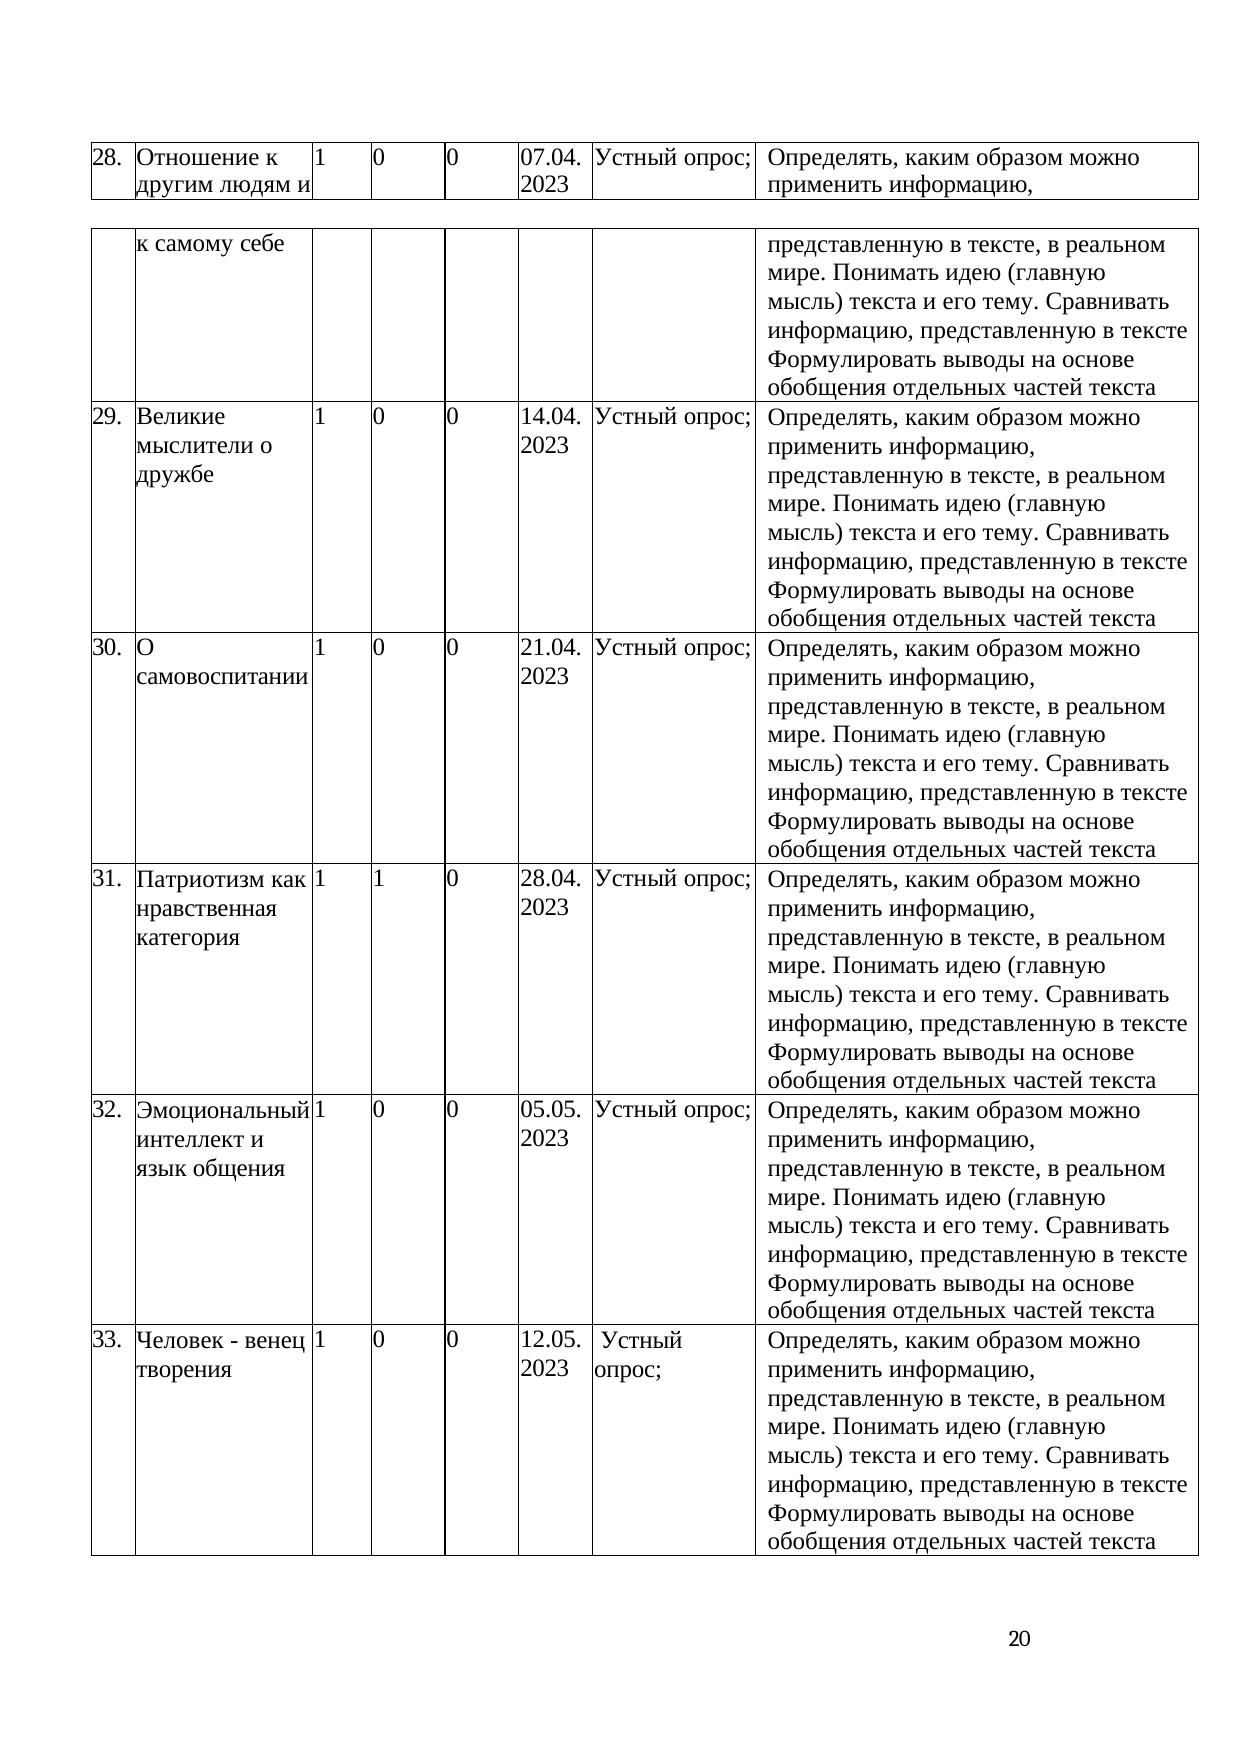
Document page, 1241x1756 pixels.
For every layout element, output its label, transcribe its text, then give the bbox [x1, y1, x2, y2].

table_cell 1 [313, 1325, 371, 1555]
table_cell Великие мыслители о дружбе [136, 402, 312, 632]
table_cell Устный опрос; [593, 633, 755, 863]
table_cell 12.05. 2023 [519, 1325, 592, 1555]
table_cell 32. [92, 1095, 135, 1324]
table_cell 30. [92, 633, 135, 863]
table_cell 0 [446, 864, 518, 1094]
table_header [593, 229, 755, 401]
table_cell Устный опрос; [593, 402, 755, 632]
table_cell 1 [372, 864, 444, 1094]
table_cell 0 [446, 1325, 518, 1555]
table_cell 0 [446, 143, 518, 199]
table_cell О самовоспитании [136, 633, 312, 863]
table_cell 07.04. 2023 [519, 143, 592, 199]
table_cell 31. [92, 864, 135, 1094]
table_cell 33. [92, 1325, 135, 1555]
table_header [519, 229, 592, 401]
table_cell Устный опрос; [593, 143, 755, 199]
table_cell 28.04. 2023 [519, 864, 592, 1094]
table_cell Эмоциональный интеллект и язык общения [136, 1095, 312, 1324]
table_cell 1 [313, 402, 371, 632]
table_cell Устный опрос; [593, 1095, 755, 1324]
table_cell 1 [313, 143, 371, 199]
table_cell 0 [372, 143, 444, 199]
table_cell 0 [446, 402, 518, 632]
table_header [313, 229, 371, 401]
table_header к самому себе [136, 229, 312, 401]
table_cell 0 [446, 633, 518, 863]
table_header [446, 229, 518, 401]
table_header представленную в тексте, в реальном мире. Понимать идею (главную мысль) текста и его тему. Сравнивать информацию, представленную в тексте Формулировать выводы на основе обобщения отдельных частей текста [756, 229, 1198, 401]
table_cell 0 [372, 402, 444, 632]
table_cell 14.04. 2023 [519, 402, 592, 632]
table_cell 1 [313, 1095, 371, 1324]
table_header [92, 229, 135, 401]
table_cell Определять, каким образом можно применить информацию, [756, 143, 1198, 199]
table_cell 29. [92, 402, 135, 632]
table_cell Отношение к другим людям и [136, 143, 312, 199]
table_cell 0 [372, 1095, 444, 1324]
table_cell Человек - венец творения [136, 1325, 312, 1555]
table_cell Устный опрос; [593, 1325, 755, 1555]
table_header [372, 229, 444, 401]
table_cell 0 [372, 633, 444, 863]
table_cell 1 [313, 633, 371, 863]
table_cell 0 [372, 1325, 444, 1555]
table_cell Устный опрос; [593, 864, 755, 1094]
table_cell Патриотизм как нравственная категория [136, 864, 312, 1094]
table_cell 21.04. 2023 [519, 633, 592, 863]
table_cell 1 [313, 864, 371, 1094]
table_cell 28. [92, 143, 135, 199]
table_cell 05.05. 2023 [519, 1095, 592, 1324]
table_cell 0 [446, 1095, 518, 1324]
